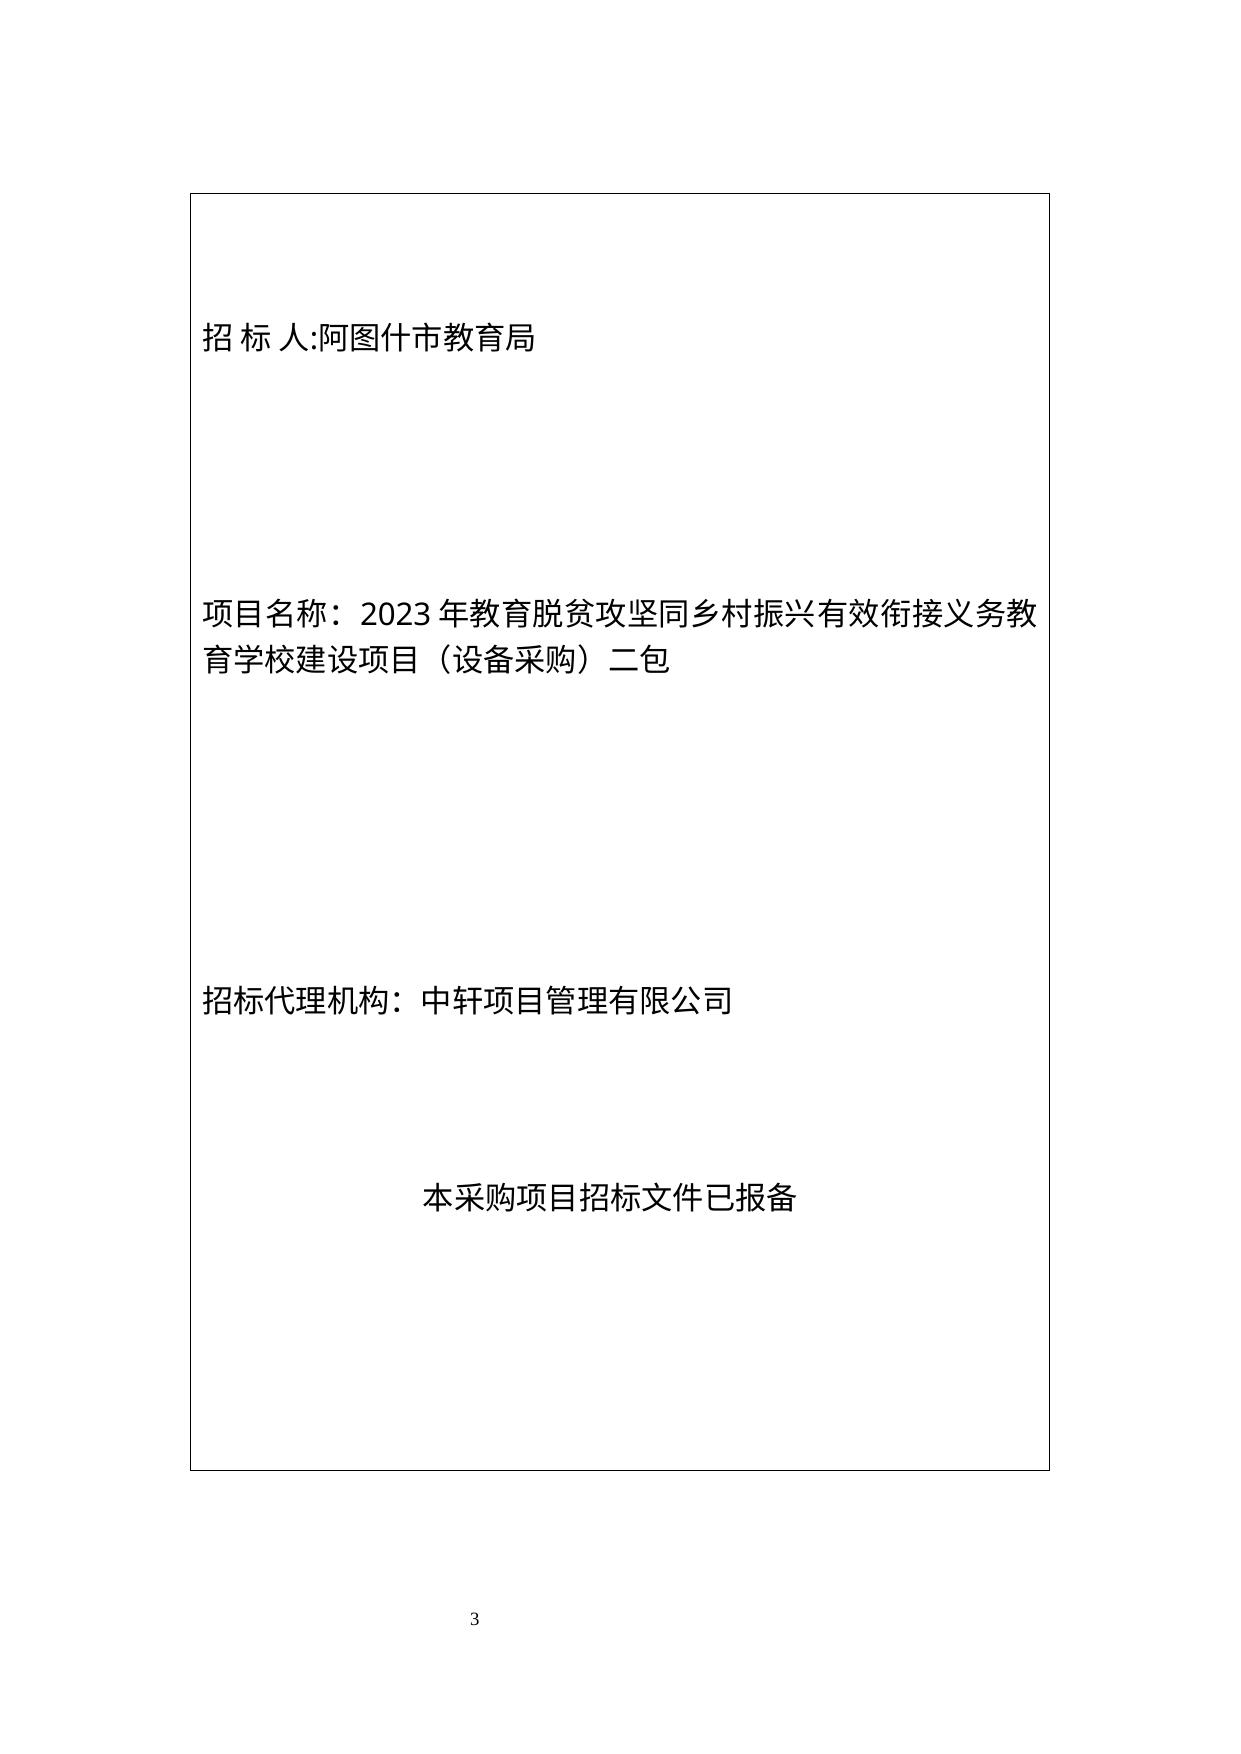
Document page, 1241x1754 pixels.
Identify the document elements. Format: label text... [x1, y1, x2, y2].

table_header 招 标 人:阿图什市教育局 项目名称：2023年教育脱贫攻坚同乡村振兴有效衔接义务教育学校建设项目（设备采购）二包 招标代理机构：中轩项目管理有限公司 本采购项目招标文件已报备 [191, 194, 1049, 1470]
